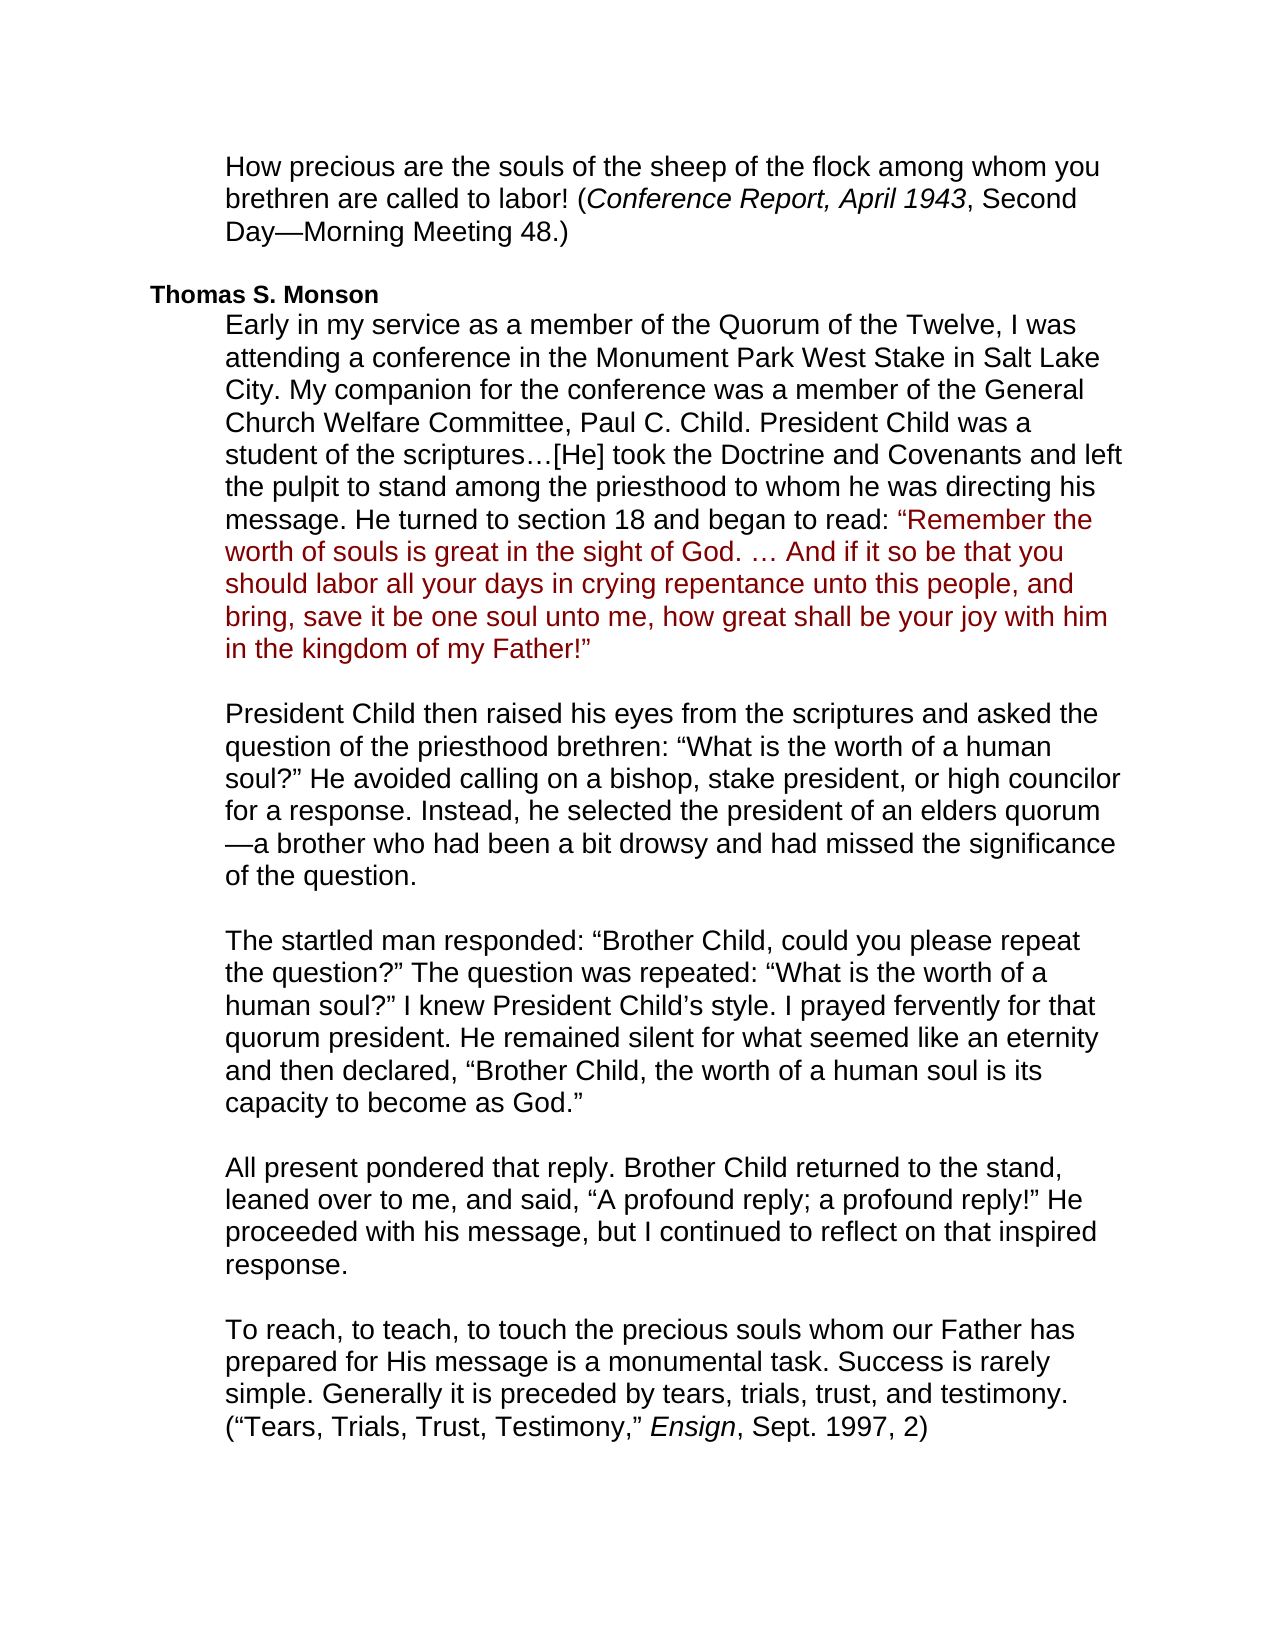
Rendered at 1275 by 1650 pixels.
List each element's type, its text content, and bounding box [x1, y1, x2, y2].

text President Child then raised his eyes from the scriptures and asked the question of the priesthood brethren: “What is the worth of a human soul?” He avoided calling on a bishop, stake president, or high councilor for a response. Instead, he selected the president of an elders quorum—a brother who had been a bit drowsy and had missed the significance of the question. [225, 697, 1125, 891]
text Early in my service as a member of the Quorum of the Twelve, I was attending a conference in the Monument Park West Stake in Salt Lake City. My companion for the conference was a member of the General Church Welfare Committee, Paul C. Child. President Child was a student of the scriptures…[He] took the Doctrine and Covenants and left the pulpit to stand among the priesthood to whom he was directing his message. He turned to section 18 and began to read: “Remember the worth of souls is great in the sight of God. … And if it so be that you should labor all your days in crying repentance unto this people, and bring, save it be one soul unto me, how great shall be your joy with him in the kingdom of my Father!” [225, 308, 1125, 665]
text How precious are the souls of the sheep of the flock among whom you brethren are called to labor! (Conference Report, April 1943, Second Day—Morning Meeting 48.) [225, 150, 1125, 247]
text Thomas S. Monson [150, 279, 1125, 308]
text All present pondered that reply. Brother Child returned to the stand, leaned over to me, and said, “A profound reply; a profound reply!” He proceeded with his message, but I continued to reflect on that inspired response. [225, 1151, 1125, 1280]
text The startled man responded: “Brother Child, could you please repeat the question?” The question was repeated: “What is the worth of a human soul?” I knew President Child’s style. I prayed fervently for that quorum president. He remained silent for what seemed like an eternity and then declared, “Brother Child, the worth of a human soul is its capacity to become as God.” [225, 924, 1125, 1118]
text To reach, to teach, to touch the precious souls whom our Father has prepared for His message is a monumental task. Success is rarely simple. Generally it is preceded by tears, trials, trust, and testimony. (“Tears, Trials, Trust, Testimony,” Ensign, Sept. 1997, 2) [225, 1313, 1125, 1442]
